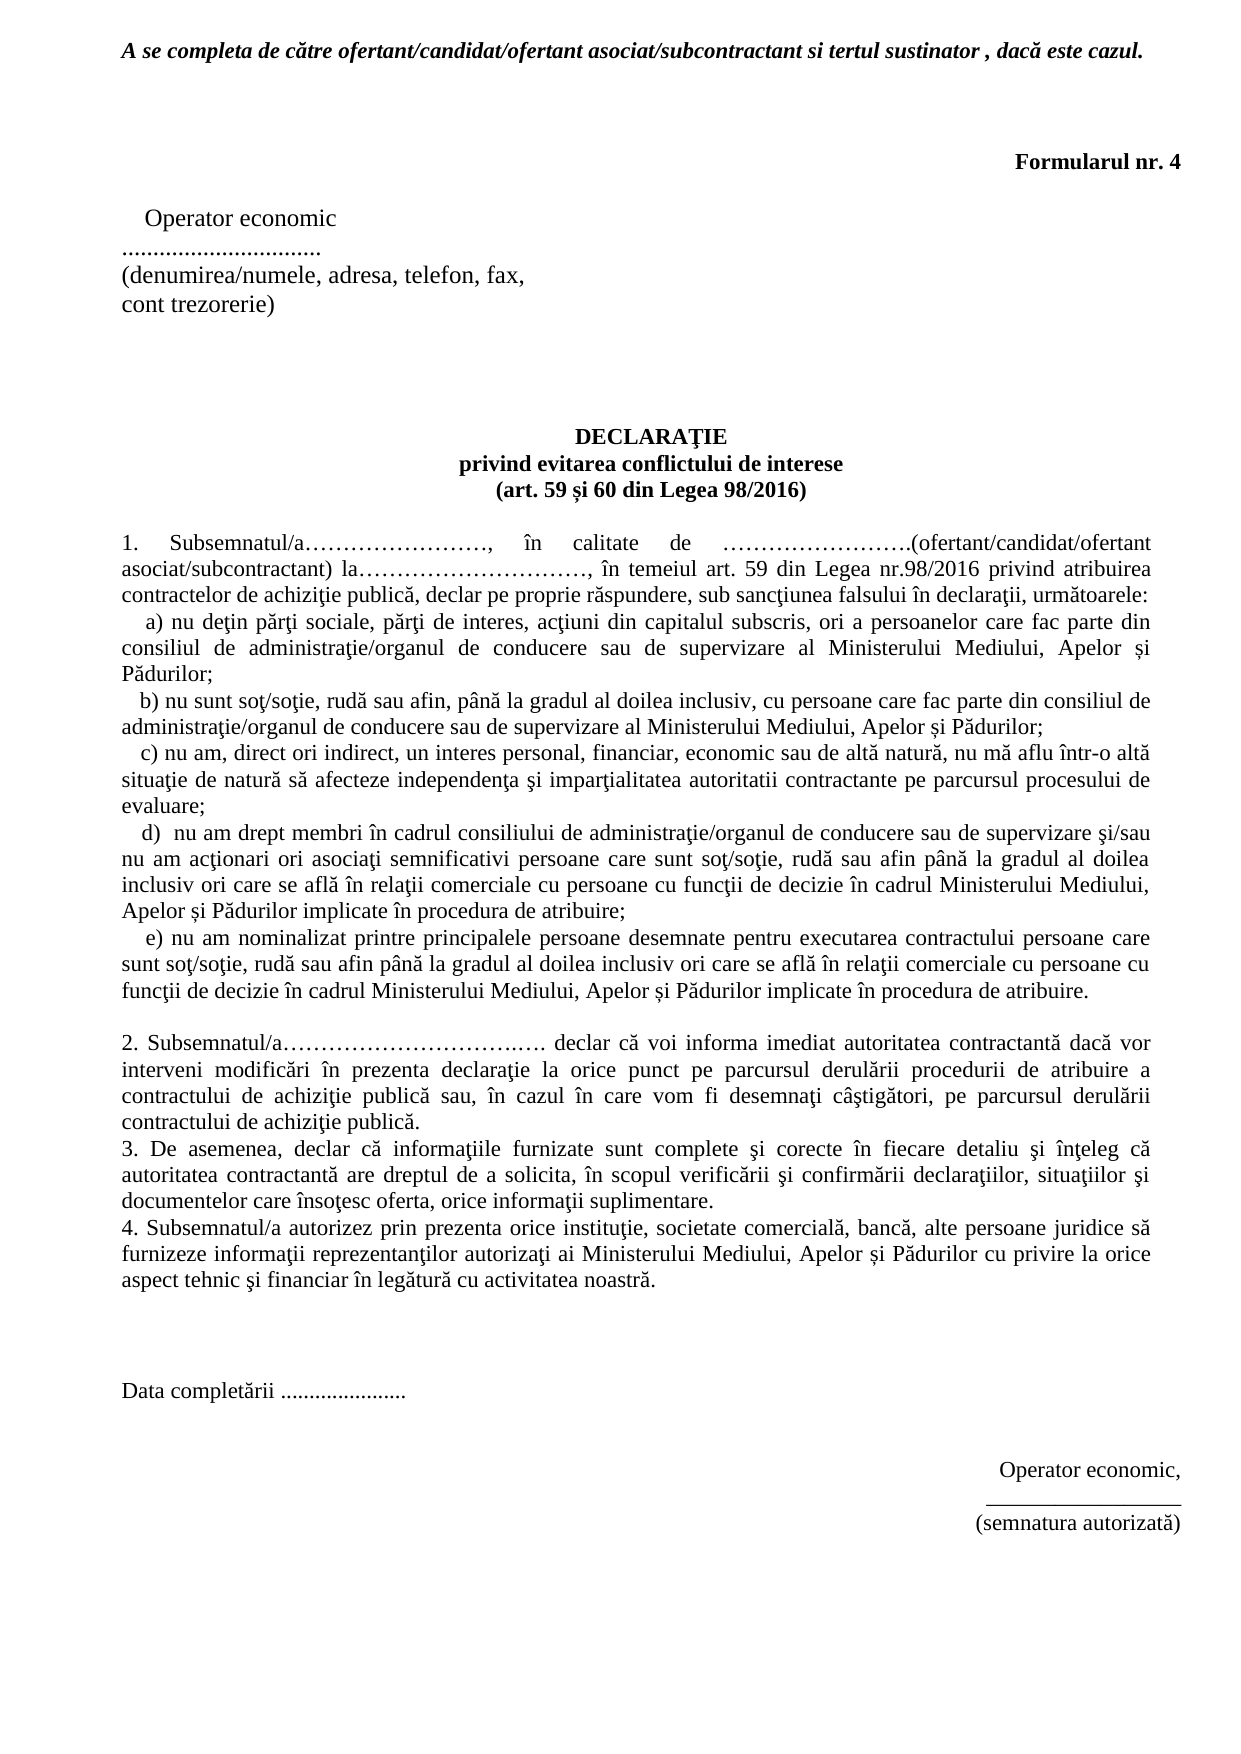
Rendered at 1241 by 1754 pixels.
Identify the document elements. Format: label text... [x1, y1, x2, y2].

text privind evitarea conflictului de interese [121, 449, 1181, 476]
text _________________ [121, 1482, 1181, 1508]
text ................................ [121, 232, 1152, 260]
text 4. Subsemnatul/a autorizez prin prezenta orice instituţie, societate comercială, bancă, alte persoane juridice să furnizeze informaţii reprezentanţilor autorizaţi ai Ministerului Mediului, Apelor și Pădurilor cu privire la orice aspect tehnic şi financiar în legătură cu activitatea noastră. [121, 1214, 1152, 1293]
text Formularul nr. 4 [121, 148, 1181, 174]
text DECLARAŢIE [121, 423, 1181, 449]
text c) nu am, direct ori indirect, un interes personal, financiar, economic sau de altă natură, nu mă aflu într-o altă situaţie de natură să afecteze independenţa şi imparţialitatea autoritatii contractante pe parcursul procesului de evaluare; [121, 739, 1152, 818]
text Operator economic [121, 203, 1152, 232]
text (denumirea/numele, adresa, telefon, fax, [121, 260, 1152, 289]
text b) nu sunt soţ/soţie, rudă sau afin, până la gradul al doilea inclusiv, cu persoane care fac parte din consiliul de administraţie/organul de conducere sau de supervizare al Ministerului Mediului, Apelor și Pădurilor; [121, 687, 1152, 739]
text 1. Subsemnatul/a……………………, în calitate de …………………….(ofertant/candidat/ofertant asociat/subcontractant) la…………………………, în temeiul art. 59 din Legea nr.98/2016 privind atribuirea contractelor de achiziţie publică, declar pe proprie răspundere, sub sancţiunea falsului în declaraţii, următoarele: [121, 529, 1152, 608]
text Operator economic, [121, 1456, 1181, 1482]
text 3. De asemenea, declar că informaţiile furnizate sunt complete şi corecte în fiecare detaliu şi înţeleg că autoritatea contractantă are dreptul de a solicita, în scopul verificării şi confirmării declaraţiilor, situaţiilor şi documentelor care însoţesc oferta, orice informaţii suplimentare. [121, 1135, 1152, 1214]
text A se completa de către ofertant/candidat/ofertant asociat/subcontractant si tertul sustinator , dacă este cazul. [121, 37, 1181, 64]
text Data completării ...................... [121, 1377, 1181, 1403]
text a) nu deţin părţi sociale, părţi de interes, acţiuni din capitalul subscris, ori a persoanelor care fac parte din consiliul de administraţie/organul de conducere sau de supervizare al Ministerului Mediului, Apelor și Pădurilor; [121, 608, 1152, 687]
text (art. 59 și 60 din Legea 98/2016) [121, 476, 1181, 502]
text d) nu am drept membri în cadrul consiliului de administraţie/organul de conducere sau de supervizare şi/sau nu am acţionari ori asociaţi semnificativi persoane care sunt soţ/soţie, rudă sau afin până la gradul al doilea inclusiv ori care se află în relaţii comerciale cu persoane cu funcţii de decizie în cadrul Ministerului Mediului, Apelor și Pădurilor implicate în procedura de atribuire; [121, 818, 1152, 924]
text e) nu am nominalizat printre principalele persoane desemnate pentru executarea contractului persoane care sunt soţ/soţie, rudă sau afin până la gradul al doilea inclusiv ori care se află în relaţii comerciale cu persoane cu funcţii de decizie în cadrul Ministerului Mediului, Apelor și Pădurilor implicate în procedura de atribuire. [121, 924, 1152, 1003]
text (semnatura autorizată) [121, 1508, 1181, 1535]
text cont trezorerie) [121, 289, 1152, 318]
text 2. Subsemnatul/a………………………….…. declar că voi informa imediat autoritatea contractantă dacă vor interveni modificări în prezenta declaraţie la orice punct pe parcursul derulării procedurii de atribuire a contractului de achiziţie publică sau, în cazul în care vom fi desemnaţi câştigători, pe parcursul derulării contractului de achiziţie publică. [121, 1029, 1152, 1135]
